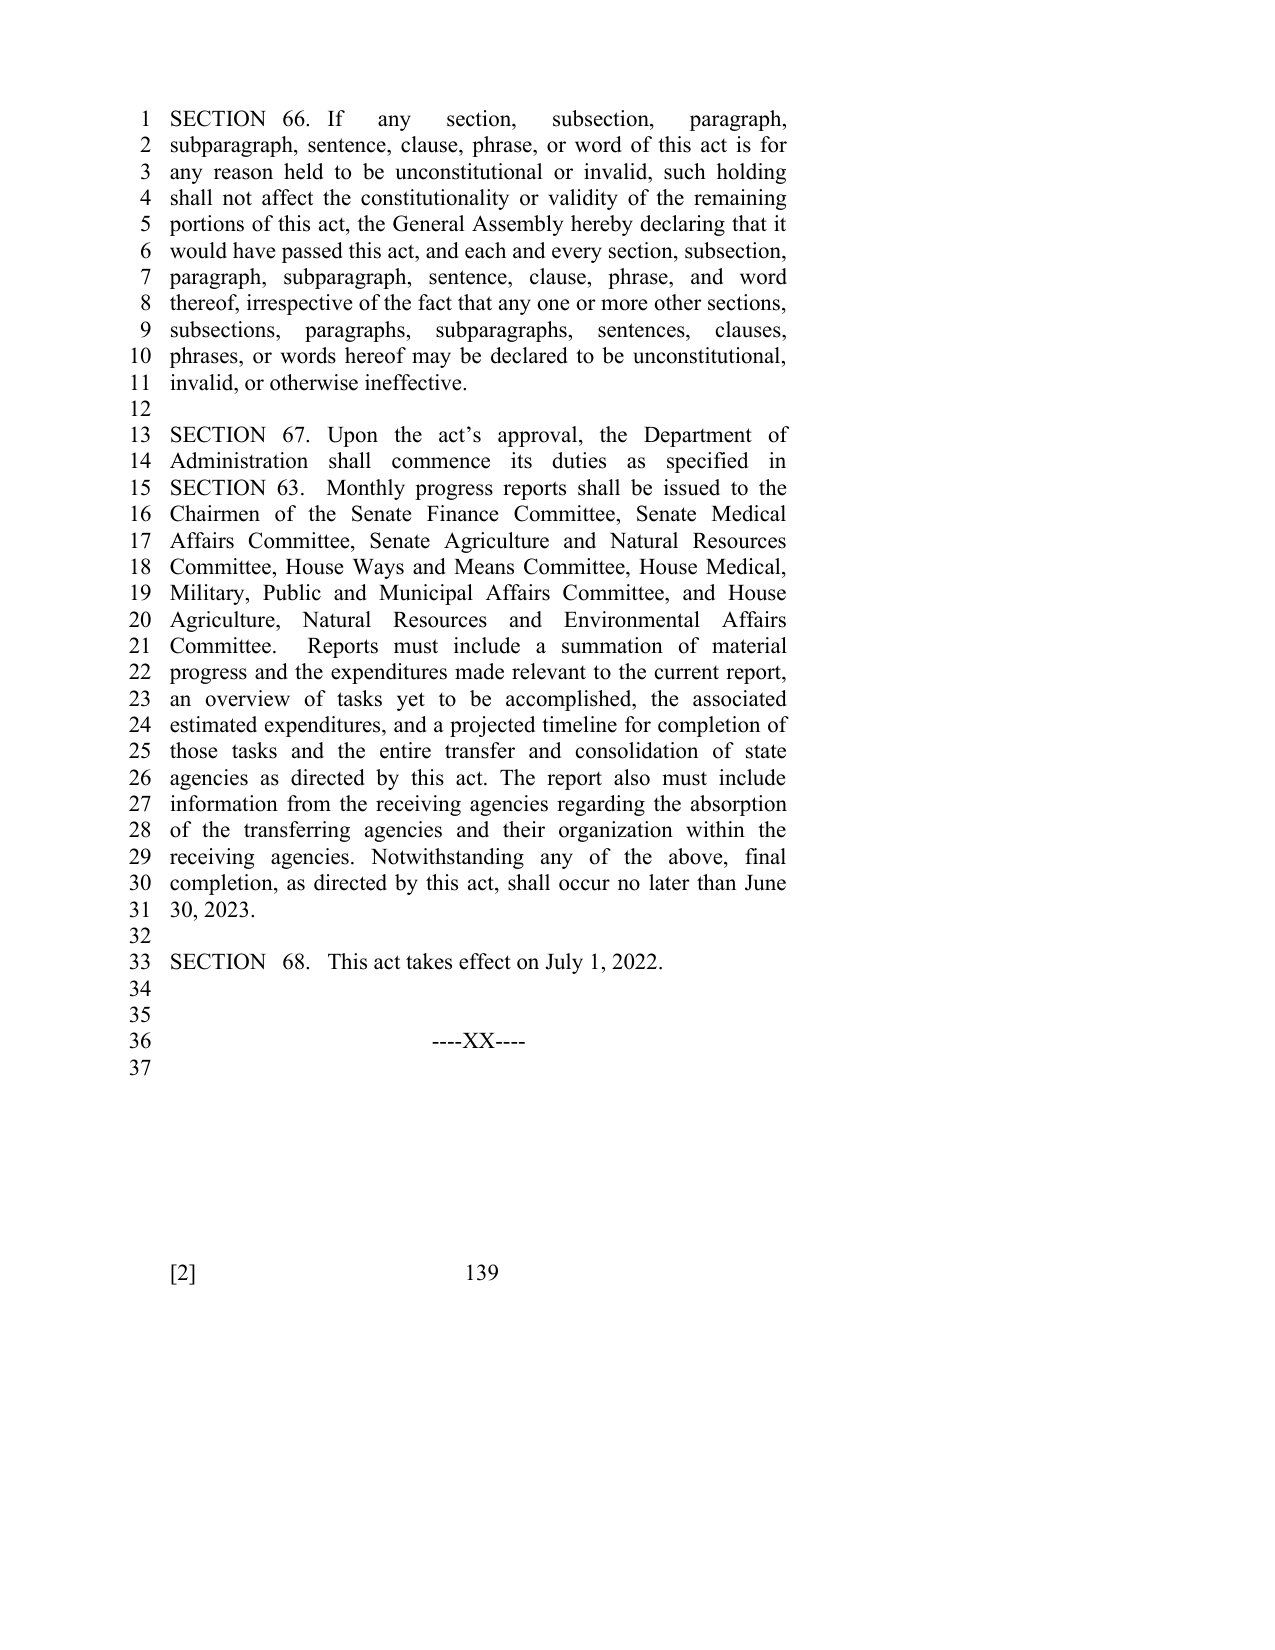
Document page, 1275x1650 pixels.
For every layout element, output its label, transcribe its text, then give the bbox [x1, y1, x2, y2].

text SECTION 68. This act takes effect on July 1, 2022. [169, 948, 787, 975]
text SECTION 66. If any section, subsection, paragraph, subparagraph, sentence, clause, phrase, or word of this act is for any reason held to be unconstitutional or invalid, such holding shall not affect the constitutionality or validity of the remaining portions of this act, the General Assembly hereby declaring that it would have passed this act, and each and every section, subsection, paragraph, subparagraph, sentence, clause, phrase, and word thereof, irrespective of the fact that any one or more other sections, subsections, paragraphs, subparagraphs, sentences, clauses, phrases, or words hereof may be declared to be unconstitutional, invalid, or otherwise ineffective. [169, 105, 787, 395]
text ----XX---- [169, 1027, 787, 1054]
text SECTION 67. Upon the act’s approval, the Department of Administration shall commence its duties as specified in SECTION 63. Monthly progress reports shall be issued to the Chairmen of the Senate Finance Committee, Senate Medical Affairs Committee, Senate Agriculture and Natural Resources Committee, House Ways and Means Committee, House Medical, Military, Public and Municipal Affairs Committee, and House Agriculture, Natural Resources and Environmental Affairs Committee. Reports must include a summation of material progress and the expenditures made relevant to the current report, an overview of tasks yet to be accomplished, the associated estimated expenditures, and a projected timeline for completion of those tasks and the entire transfer and consolidation of state agencies as directed by this act. The report also must include information from the receiving agencies regarding the absorption of the transferring agencies and their organization within the receiving agencies. Notwithstanding any of the above, final completion, as directed by this act, shall occur no later than June 30, 2023. [169, 421, 787, 922]
